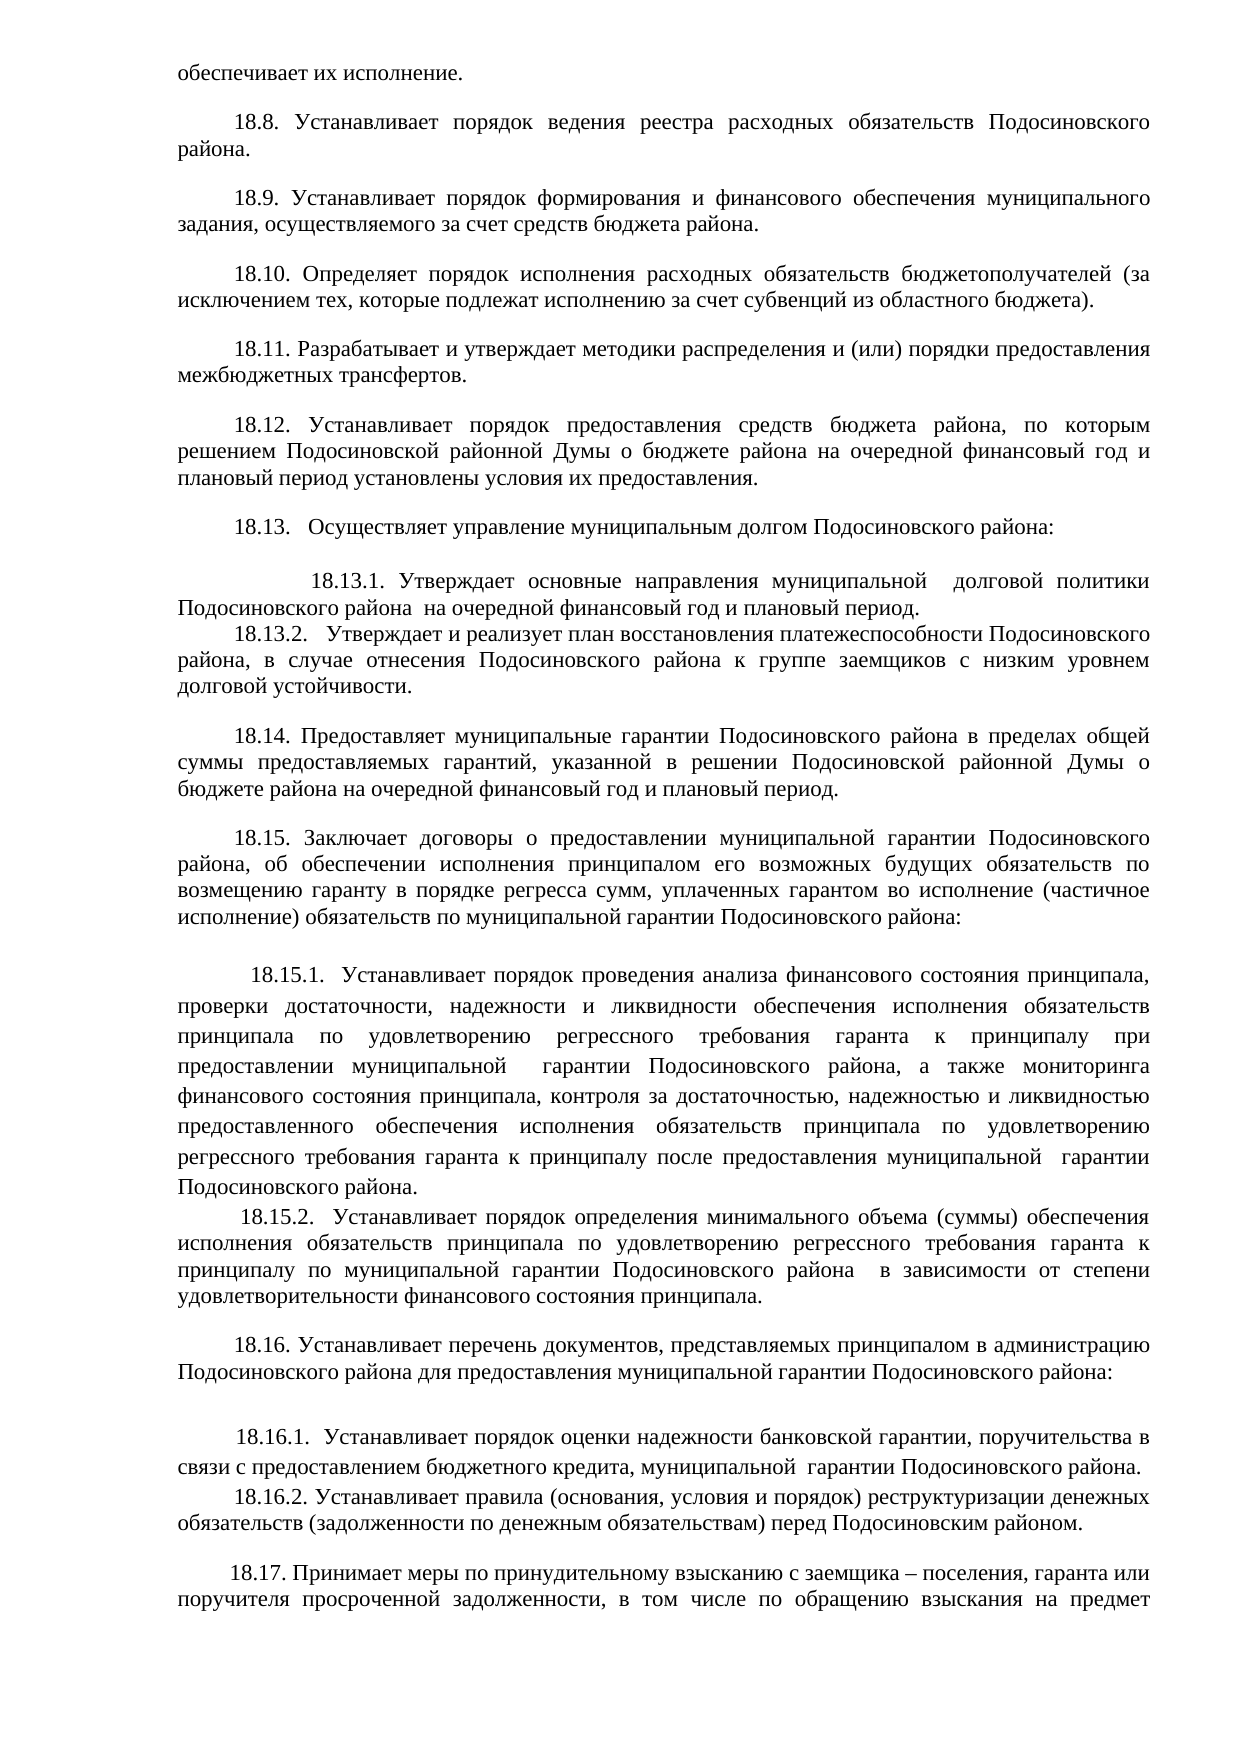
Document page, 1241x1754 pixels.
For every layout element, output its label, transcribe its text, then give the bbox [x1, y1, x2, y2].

text 18.14. Предоставляет муниципальные гарантии Подосиновского района в пределах общей суммы предоставляемых гарантий, указанной в решении Подосиновской районной Думы о бюджете района на очередной финансовый год и плановый период. [177, 722, 1152, 801]
text 18.13. Осуществляет управление муниципальным долгом Подосиновского района: [177, 513, 1152, 539]
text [177, 59, 1152, 85]
text 18.13.1. Утверждает основные направления муниципальной долговой политики Подосиновского района на очередной финансовый год и плановый период. [177, 567, 1152, 620]
text 18.16. Устанавливает перечень документов, представляемых принципалом в администрацию Подосиновского района для предоставления муниципальной гарантии Подосиновского района: [177, 1331, 1152, 1384]
text 18.12. Устанавливает порядок предоставления средств бюджета района, по которым решением Подосиновской районной Думы о бюджете района на очередной финансовый год и плановый период установлены условия их предоставления. [177, 411, 1152, 490]
text 18.13.2. Утверждает и реализует план восстановления платежеспособности Подосиновского района, в случае отнесения Подосиновского района к группе заемщиков с низким уровнем долговой устойчивости. [177, 620, 1152, 699]
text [177, 1559, 1152, 1611]
text 18.9. Устанавливает порядок формирования и финансового обеспечения муниципального задания, осуществляемого за счет средств бюджета района. [177, 184, 1152, 237]
text 18.11. Разрабатывает и утверждает методики распределения и (или) порядки предоставления межбюджетных трансфертов. [177, 335, 1152, 388]
text 18.15. Заключает договоры о предоставлении муниципальной гарантии Подосиновского района, об обеспечении исполнения принципалом его возможных будущих обязательств по возмещению гаранту в порядке регресса сумм, уплаченных гарантом во исполнение (частичное исполнение) обязательств по муниципальной гарантии Подосиновского района: [177, 824, 1152, 929]
text 18.15.1. Устанавливает порядок проведения анализа финансового состояния принципала, проверки достаточности, надежности и ликвидности обеспечения исполнения обязательств принципала по удовлетворению регрессного требования гаранта к принципалу при предоставлении муниципальной гарантии Подосиновского района, а также мониторинга финансового состояния принципала, контроля за достаточностью, надежностью и ликвидностью предоставленного обеспечения исполнения обязательств принципала по удовлетворению регрессного требования гаранта к принципалу после предоставления муниципальной гарантии Подосиновского района. [177, 961, 1152, 1199]
text 18.16.1. Устанавливает порядок оценки надежности банковской гарантии, поручительства в связи с предоставлением бюджетного кредита, муниципальной гарантии Подосиновского района. [177, 1423, 1152, 1479]
text 18.10. Определяет порядок исполнения расходных обязательств бюджетополучателей (за исключением тех, которые подлежат исполнению за счет субвенций из областного бюджета). [177, 259, 1152, 312]
text 18.15.2. Устанавливает порядок определения минимального объема (суммы) обеспечения исполнения обязательств принципала по удовлетворению регрессного требования гаранта к принципалу по муниципальной гарантии Подосиновского района в зависимости от степени удовлетворительности финансового состояния принципала. [177, 1203, 1152, 1308]
text 18.8. Устанавливает порядок ведения реестра расходных обязательств Подосиновского района. [177, 108, 1152, 161]
text 18.16.2. Устанавливает правила (основания, условия и порядок) реструктуризации денежных обязательств (задолженности по денежным обязательствам) перед Подосиновским районом. [177, 1483, 1152, 1536]
